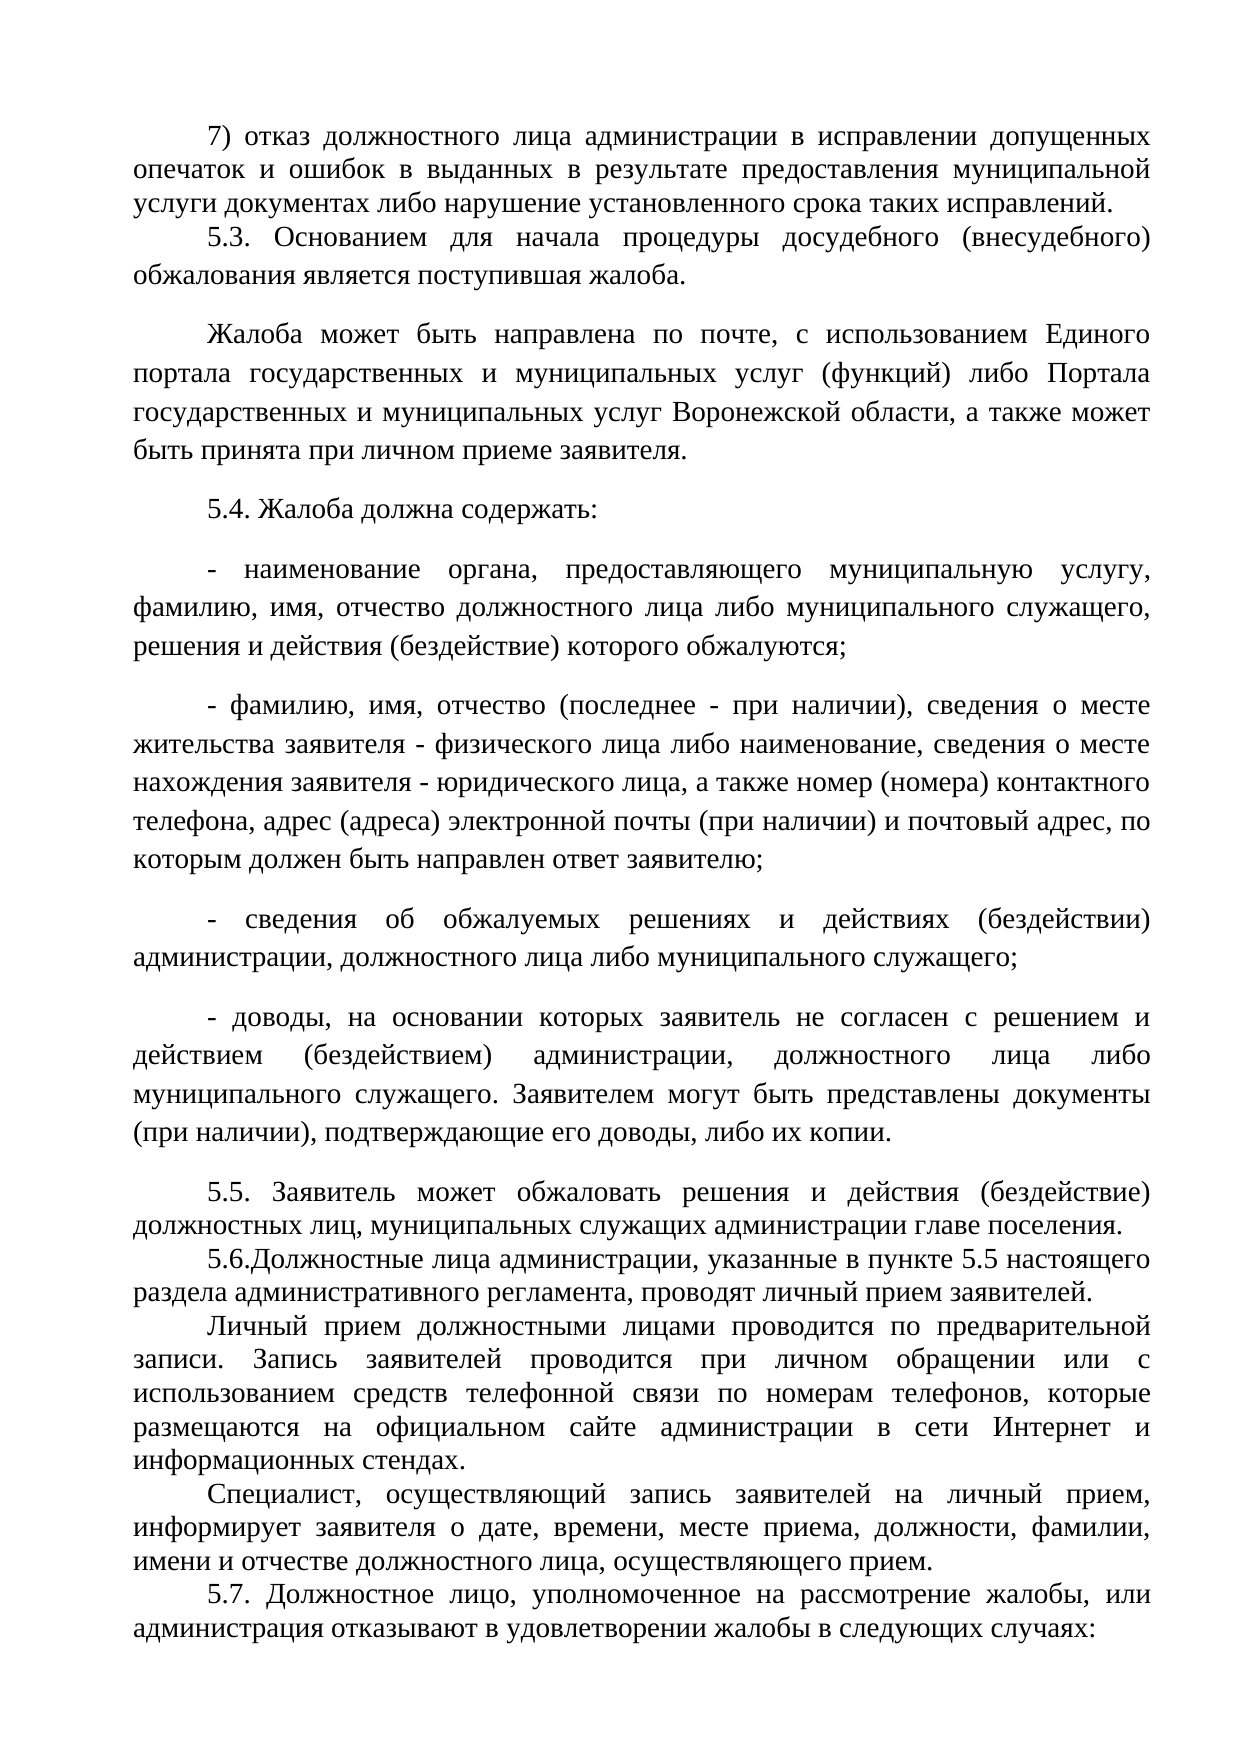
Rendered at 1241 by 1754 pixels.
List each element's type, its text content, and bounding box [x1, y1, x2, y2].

text - доводы, на основании которых заявитель не согласен с решением и действием (бездействием) администрации, должностного лица либо муниципального служащего. Заявителем могут быть представлены документы (при наличии), подтверждающие его доводы, либо их копии. [133, 999, 1152, 1148]
text - сведения об обжалуемых решениях и действиях (бездействии) администрации, должностного лица либо муниципального служащего; [133, 901, 1152, 973]
text - фамилию, имя, отчество (последнее - при наличии), сведения о месте жительства заявителя - физического лица либо наименование, сведения о месте нахождения заявителя - юридического лица, а также номер (номера) контактного телефона, адрес (адреса) электронной почты (при наличии) и почтовый адрес, по которым должен быть направлен ответ заявителю; [133, 687, 1152, 875]
text - наименование органа, предоставляющего муниципальную услугу, фамилию, имя, отчество должностного лица либо муниципального служащего, решения и действия (бездействие) которого обжалуются; [133, 551, 1152, 662]
text Специалист, осуществляющий запись заявителей на личный прием, информирует заявителя о дате, времени, месте приема, должности, фамилии, имени и отчестве должностного лица, осуществляющего прием. [133, 1476, 1152, 1576]
text 5.3. Основанием для начала процедуры досудебного (внесудебного) обжалования является поступившая жалоба. [133, 219, 1152, 291]
text 7) отказ должностного лица администрации в исправлении допущенных опечаток и ошибок в выданных в результате предоставления муниципальной услуги документах либо нарушение установленного срока таких исправлений. [133, 118, 1152, 219]
text 5.6.Должностные лица администрации, указанные в пункте 5.5 настоящего раздела административного регламента, проводят личный прием заявителей. [133, 1241, 1152, 1308]
text 5.5. Заявитель может обжаловать решения и действия (бездействие) должностных лиц, муниципальных служащих администрации главе поселения. [133, 1174, 1152, 1241]
text Жалоба может быть направлена по почте, с использованием Единого портала государственных и муниципальных услуг (функций) либо Портала государственных и муниципальных услуг Воронежской области, а также может быть принята при личном приеме заявителя. [133, 317, 1152, 466]
text 5.7. Должностное лицо, уполномоченное на рассмотрение жалобы, или администрация отказывают в удовлетворении жалобы в следующих случаях: [133, 1576, 1152, 1643]
text 5.4. Жалоба должна содержать: [133, 492, 1152, 525]
text Личный прием должностными лицами проводится по предварительной записи. Запись заявителей проводится при личном обращении или с использованием средств телефонной связи по номерам телефонов, которые размещаются на официальном сайте администрации в сети Интернет и информационных стендах. [133, 1308, 1152, 1476]
